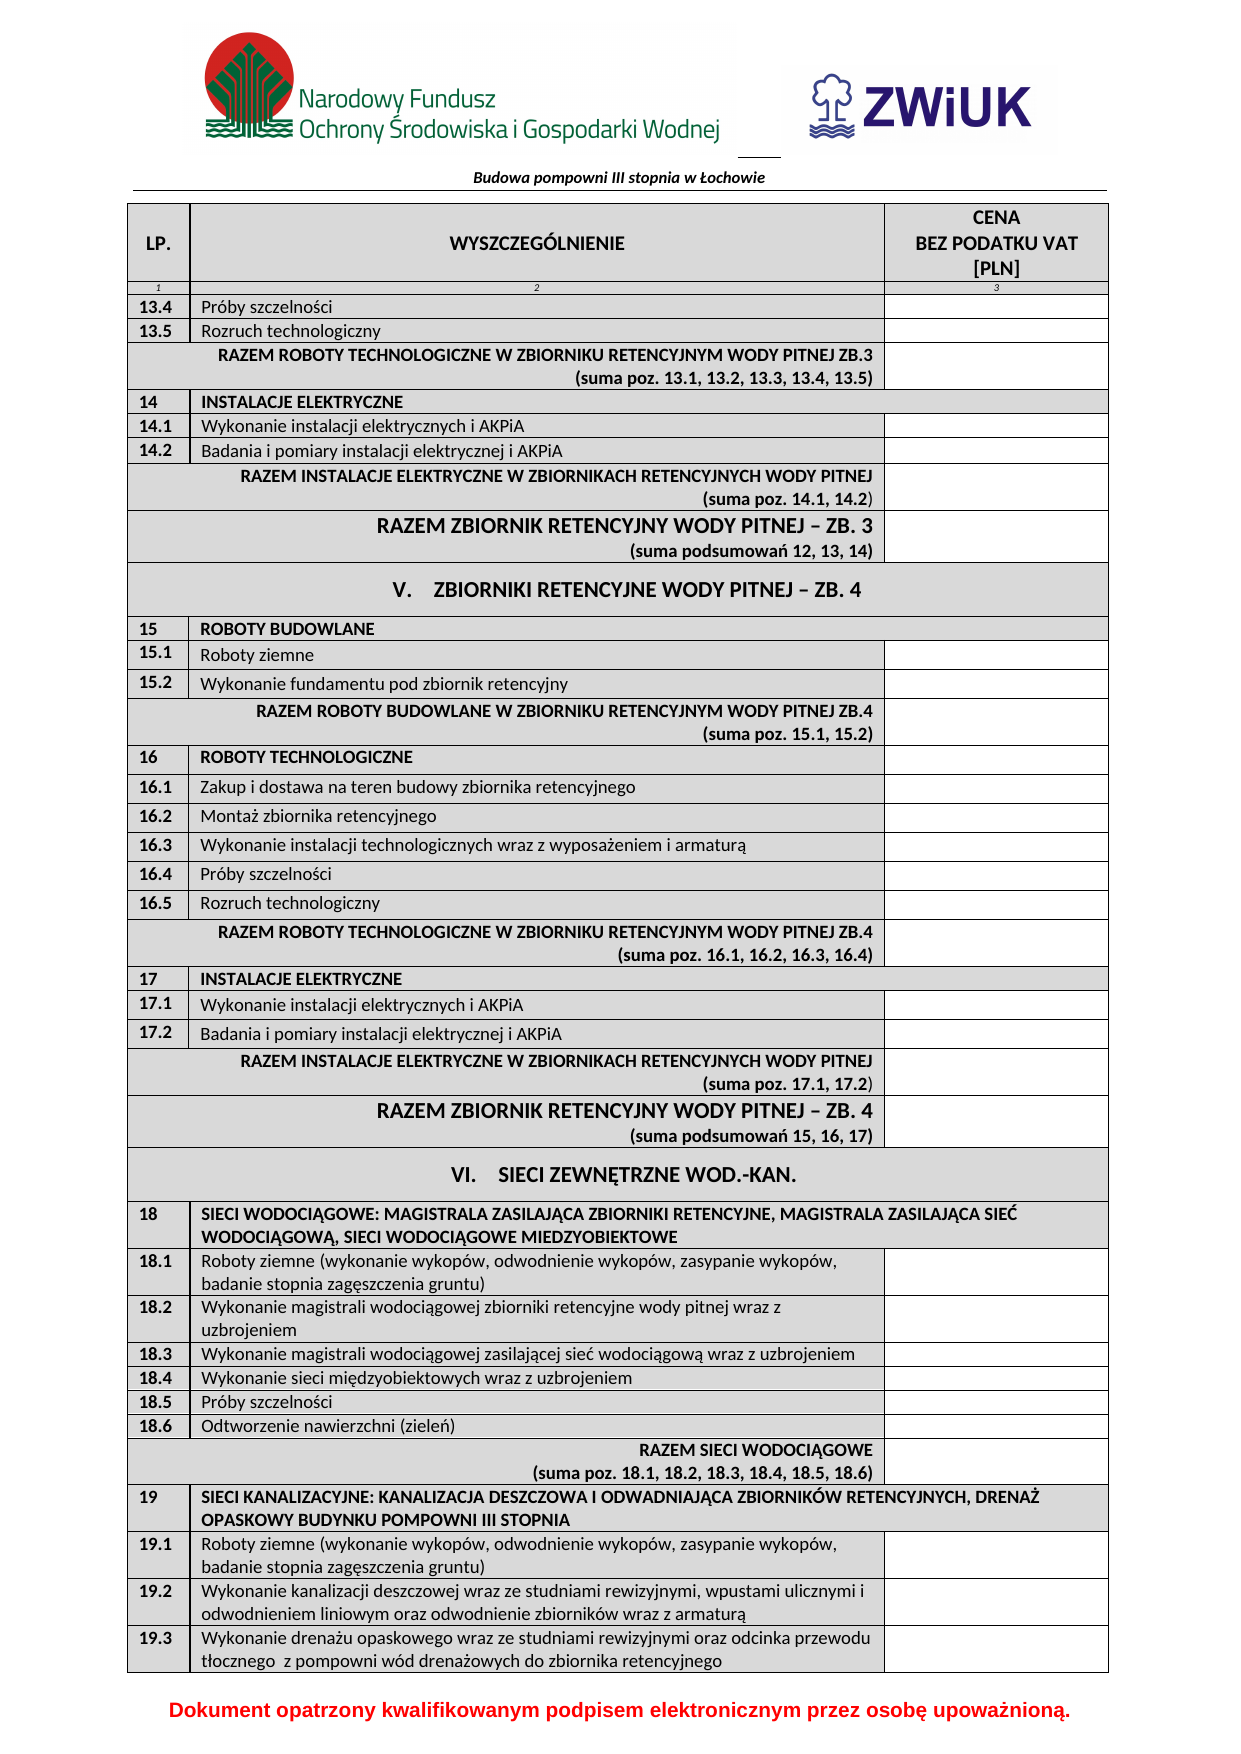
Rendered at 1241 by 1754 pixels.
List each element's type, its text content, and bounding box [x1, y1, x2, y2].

table_cell [885, 891, 1108, 919]
table_cell Zakup i dostawa na teren budowy zbiornika retencyjnego [189, 775, 884, 803]
table_cell Wykonanie magistrali wodociągowej zbiorniki retencyjne wody pitnej wraz z uzbrojeniem [191, 1296, 884, 1342]
table_cell 16 [128, 746, 188, 774]
table_cell 17 [128, 967, 188, 990]
table_cell 17.1 [128, 991, 188, 1019]
table_cell 19.2 [128, 1579, 189, 1625]
table_cell 19 [128, 1485, 189, 1531]
table_header LP. [128, 204, 189, 281]
table_cell [885, 1391, 1108, 1413]
picture [781, 65, 1058, 155]
table_cell Wykonanie magistrali wodociągowej zasilającej sieć wodociągową wraz z uzbrojeniem [191, 1343, 884, 1366]
table_cell 13.4 [128, 295, 189, 318]
table_header WYSZCZEGÓLNIENIE [191, 204, 884, 281]
table_cell RAZEM ROBOTY TECHNOLOGICZNE W ZBIORNIKU RETENCYJNYM WODY PITNEJ ZB.4 (suma poz. 16.1, 16.2, 16.3, 16.4) [128, 920, 884, 966]
table_cell [885, 1626, 1108, 1672]
table_cell Roboty ziemne (wykonanie wykopów, odwodnienie wykopów, zasypanie wykopów, badanie stopnia zagęszczenia gruntu) [191, 1532, 884, 1578]
table_cell Próby szczelności [191, 1391, 884, 1413]
table_cell [885, 438, 1108, 463]
table_cell [885, 414, 1108, 437]
table_cell [885, 464, 1108, 510]
table_cell [885, 1439, 1108, 1484]
table_cell Wykonanie fundamentu pod zbiornik retencyjny [189, 670, 884, 698]
table_cell Wykonanie instalacji technologicznych wraz z wyposażeniem i armaturą [189, 833, 884, 861]
table_cell [885, 862, 1108, 890]
table_cell [885, 1532, 1108, 1578]
table_cell RAZEM INSTALACJE ELEKTRYCZNE W ZBIORNIKACH RETENCYJNYCH WODY PITNEJ (suma poz. 17.1, 17.2) [128, 1049, 884, 1095]
table_cell INSTALACJE ELEKTRYCZNE [191, 390, 1108, 413]
table_cell Wykonanie sieci międzyobiektowych wraz z uzbrojeniem [191, 1367, 884, 1389]
table_cell [885, 641, 1108, 669]
table_cell Wykonanie instalacji elektrycznych i AKPiA [189, 991, 884, 1019]
table_cell 18.1 [128, 1249, 189, 1295]
table_cell Badania i pomiary instalacji elektrycznej i AKPiA [189, 1020, 884, 1048]
table_cell [885, 1343, 1108, 1366]
table_cell [885, 804, 1108, 832]
picture [182, 22, 738, 155]
table_cell RAZEM ZBIORNIK RETENCYJNY WODY PITNEJ – ZB. 3 (suma podsumowań 12, 13, 14) [128, 511, 884, 562]
table_cell 18.2 [128, 1296, 189, 1342]
table_cell 15 [128, 617, 188, 640]
table_cell 18.4 [128, 1367, 189, 1389]
table_cell INSTALACJE ELEKTRYCZNE [189, 967, 1108, 990]
table_cell ROBOTY TECHNOLOGICZNE [189, 746, 884, 774]
table_cell 16.4 [128, 862, 188, 890]
table_cell 16.5 [128, 891, 188, 919]
table_cell Wykonanie drenażu opaskowego wraz ze studniami rewizyjnymi oraz odcinka przewodu tłocznego z pompowni wód drenażowych do zbiornika retencyjnego [191, 1626, 884, 1672]
table_cell [885, 1096, 1108, 1147]
table_cell 15.2 [128, 670, 188, 698]
table_cell [885, 295, 1108, 318]
table_cell 16.3 [128, 833, 188, 861]
table_cell RAZEM INSTALACJE ELEKTRYCZNE W ZBIORNIKACH RETENCYJNYCH WODY PITNEJ (suma poz. 14.1, 14.2) [128, 464, 884, 510]
table_cell Roboty ziemne (wykonanie wykopów, odwodnienie wykopów, zasypanie wykopów, badanie stopnia zagęszczenia gruntu) [191, 1249, 884, 1295]
table_cell 19.3 [128, 1626, 189, 1672]
table_cell RAZEM SIECI WODOCIĄGOWE (suma poz. 18.1, 18.2, 18.3, 18.4, 18.5, 18.6) [128, 1439, 884, 1484]
table_cell 14.2 [128, 438, 189, 463]
table_cell [885, 699, 1108, 745]
table_cell SIECI KANALIZACYJNE: KANALIZACJA DESZCZOWA I ODWADNIAJĄCA ZBIORNIKÓW RETENCYJNYCH, DRENAŻ OPASKOWY BUDYNKU POMPOWNI III STOPNIA [191, 1485, 1108, 1531]
table_cell Wykonanie kanalizacji deszczowej wraz ze studniami rewizyjnymi, wpustami ulicznymi i odwodnieniem liniowym oraz odwodnienie zbiorników wraz z armaturą [191, 1579, 884, 1625]
table_cell 17.2 [128, 1020, 188, 1048]
table_cell RAZEM ROBOTY BUDOWLANE W ZBIORNIKU RETENCYJNYM WODY PITNEJ ZB.4 (suma poz. 15.1, 15.2) [128, 699, 884, 745]
table_cell Wykonanie instalacji elektrycznych i AKPiA [191, 414, 884, 437]
table_cell [885, 746, 1108, 774]
table_cell [885, 991, 1108, 1019]
table_cell 19.1 [128, 1532, 189, 1578]
table_cell Rozruch technologiczny [189, 891, 884, 919]
table_cell 18.3 [128, 1343, 189, 1366]
table_cell [885, 1020, 1108, 1048]
table_cell 14 [128, 390, 189, 413]
table_cell Montaż zbiornika retencyjnego [189, 804, 884, 832]
table_cell SIECI ZEWNĘTRZNE WOD.-KAN. [128, 1148, 1108, 1201]
table_cell [885, 319, 1108, 342]
table_cell 16.1 [128, 775, 188, 803]
table_cell [885, 343, 1108, 389]
table_cell [885, 670, 1108, 698]
table_cell Badania i pomiary instalacji elektrycznej i AKPiA [191, 438, 884, 463]
table_cell [885, 511, 1108, 562]
table_cell Rozruch technologiczny [191, 319, 884, 342]
table_cell Roboty ziemne [189, 641, 884, 669]
table_cell [885, 775, 1108, 803]
table_cell [885, 833, 1108, 861]
table_cell 18 [128, 1202, 189, 1248]
table_cell [885, 1415, 1108, 1437]
table_header CENA BEZ PODATKU VAT [PLN] [885, 204, 1108, 281]
table_cell Odtworzenie nawierzchni (zieleń) [191, 1415, 884, 1437]
table_cell Próby szczelności [191, 295, 884, 318]
table_cell [885, 920, 1108, 966]
table_cell 14.1 [128, 414, 189, 437]
table_cell [885, 1296, 1108, 1342]
table_cell SIECI WODOCIĄGOWE: MAGISTRALA ZASILAJĄCA ZBIORNIKI RETENCYJNE, MAGISTRALA ZASILAJĄCA SIEĆ WODOCIĄGOWĄ, SIECI WODOCIĄGOWE MIEDZYOBIEKTOWE [191, 1202, 1108, 1248]
table_cell 18.6 [128, 1415, 189, 1437]
table_cell ZBIORNIKI RETENCYJNE WODY PITNEJ – ZB. 4 [128, 563, 1108, 616]
table_cell RAZEM ROBOTY TECHNOLOGICZNE W ZBIORNIKU RETENCYJNYM WODY PITNEJ ZB.3 (suma poz. 13.1, 13.2, 13.3, 13.4, 13.5) [128, 343, 884, 389]
table_cell [885, 1049, 1108, 1095]
table_cell 18.5 [128, 1391, 189, 1413]
table_cell [885, 1367, 1108, 1389]
table_cell 13.5 [128, 319, 189, 342]
table_cell Próby szczelności [189, 862, 884, 890]
table_cell [885, 1249, 1108, 1295]
table_cell ROBOTY BUDOWLANE [189, 617, 1108, 640]
table_cell 16.2 [128, 804, 188, 832]
table_cell RAZEM ZBIORNIK RETENCYJNY WODY PITNEJ – ZB. 4 (suma podsumowań 15, 16, 17) [128, 1096, 884, 1147]
table_cell [885, 1579, 1108, 1625]
table_cell 15.1 [128, 641, 188, 669]
